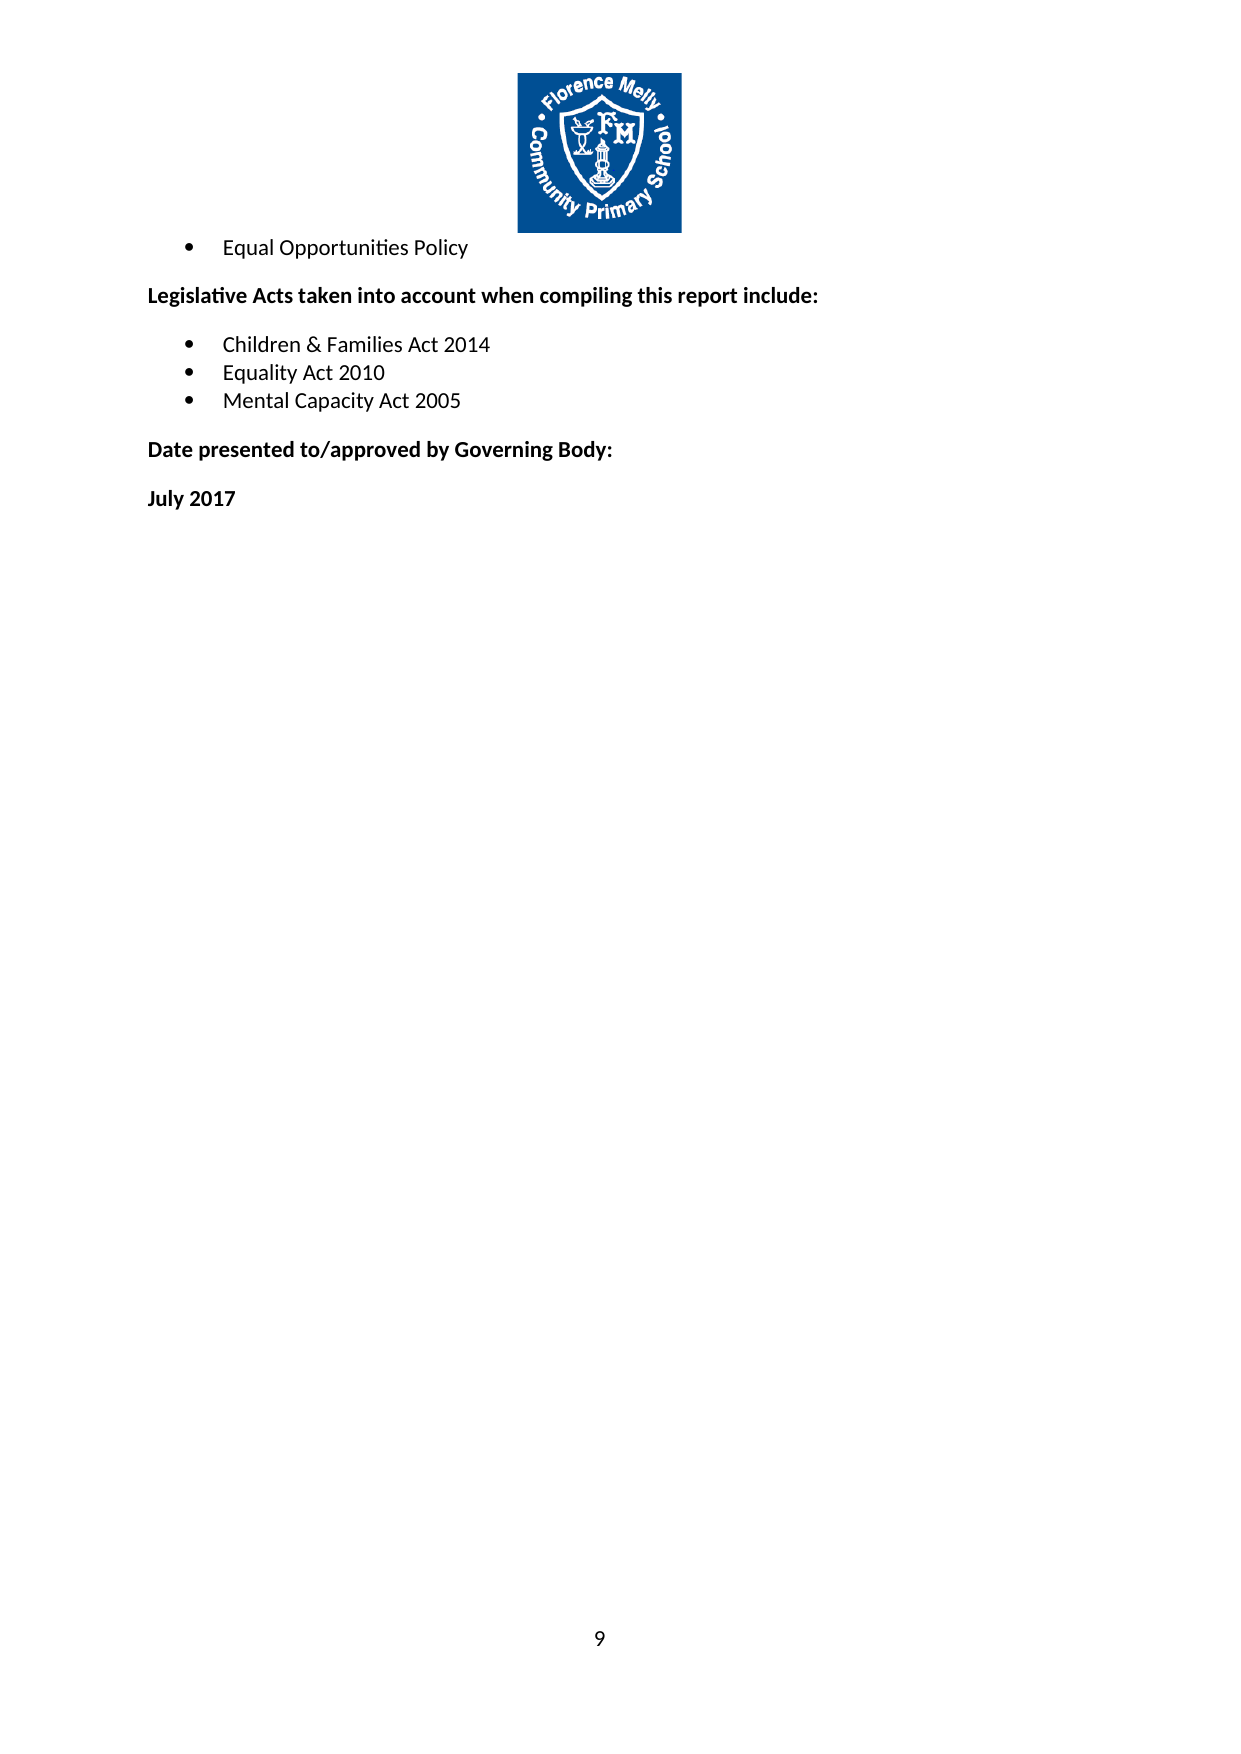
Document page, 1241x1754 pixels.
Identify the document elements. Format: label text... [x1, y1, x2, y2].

list Equal Opportunities Policy [185, 233, 1051, 261]
list Equality Act 2010 [185, 358, 1051, 386]
text Legislative Acts taken into account when compiling this report include: [148, 281, 1051, 309]
list Mental Capacity Act 2005 [185, 386, 1051, 414]
picture [517, 73, 682, 233]
list Children & Families Act 2014 [185, 330, 1051, 358]
text Date presented to/approved by Governing Body: [148, 435, 1051, 463]
text July 2017 [148, 484, 1051, 512]
